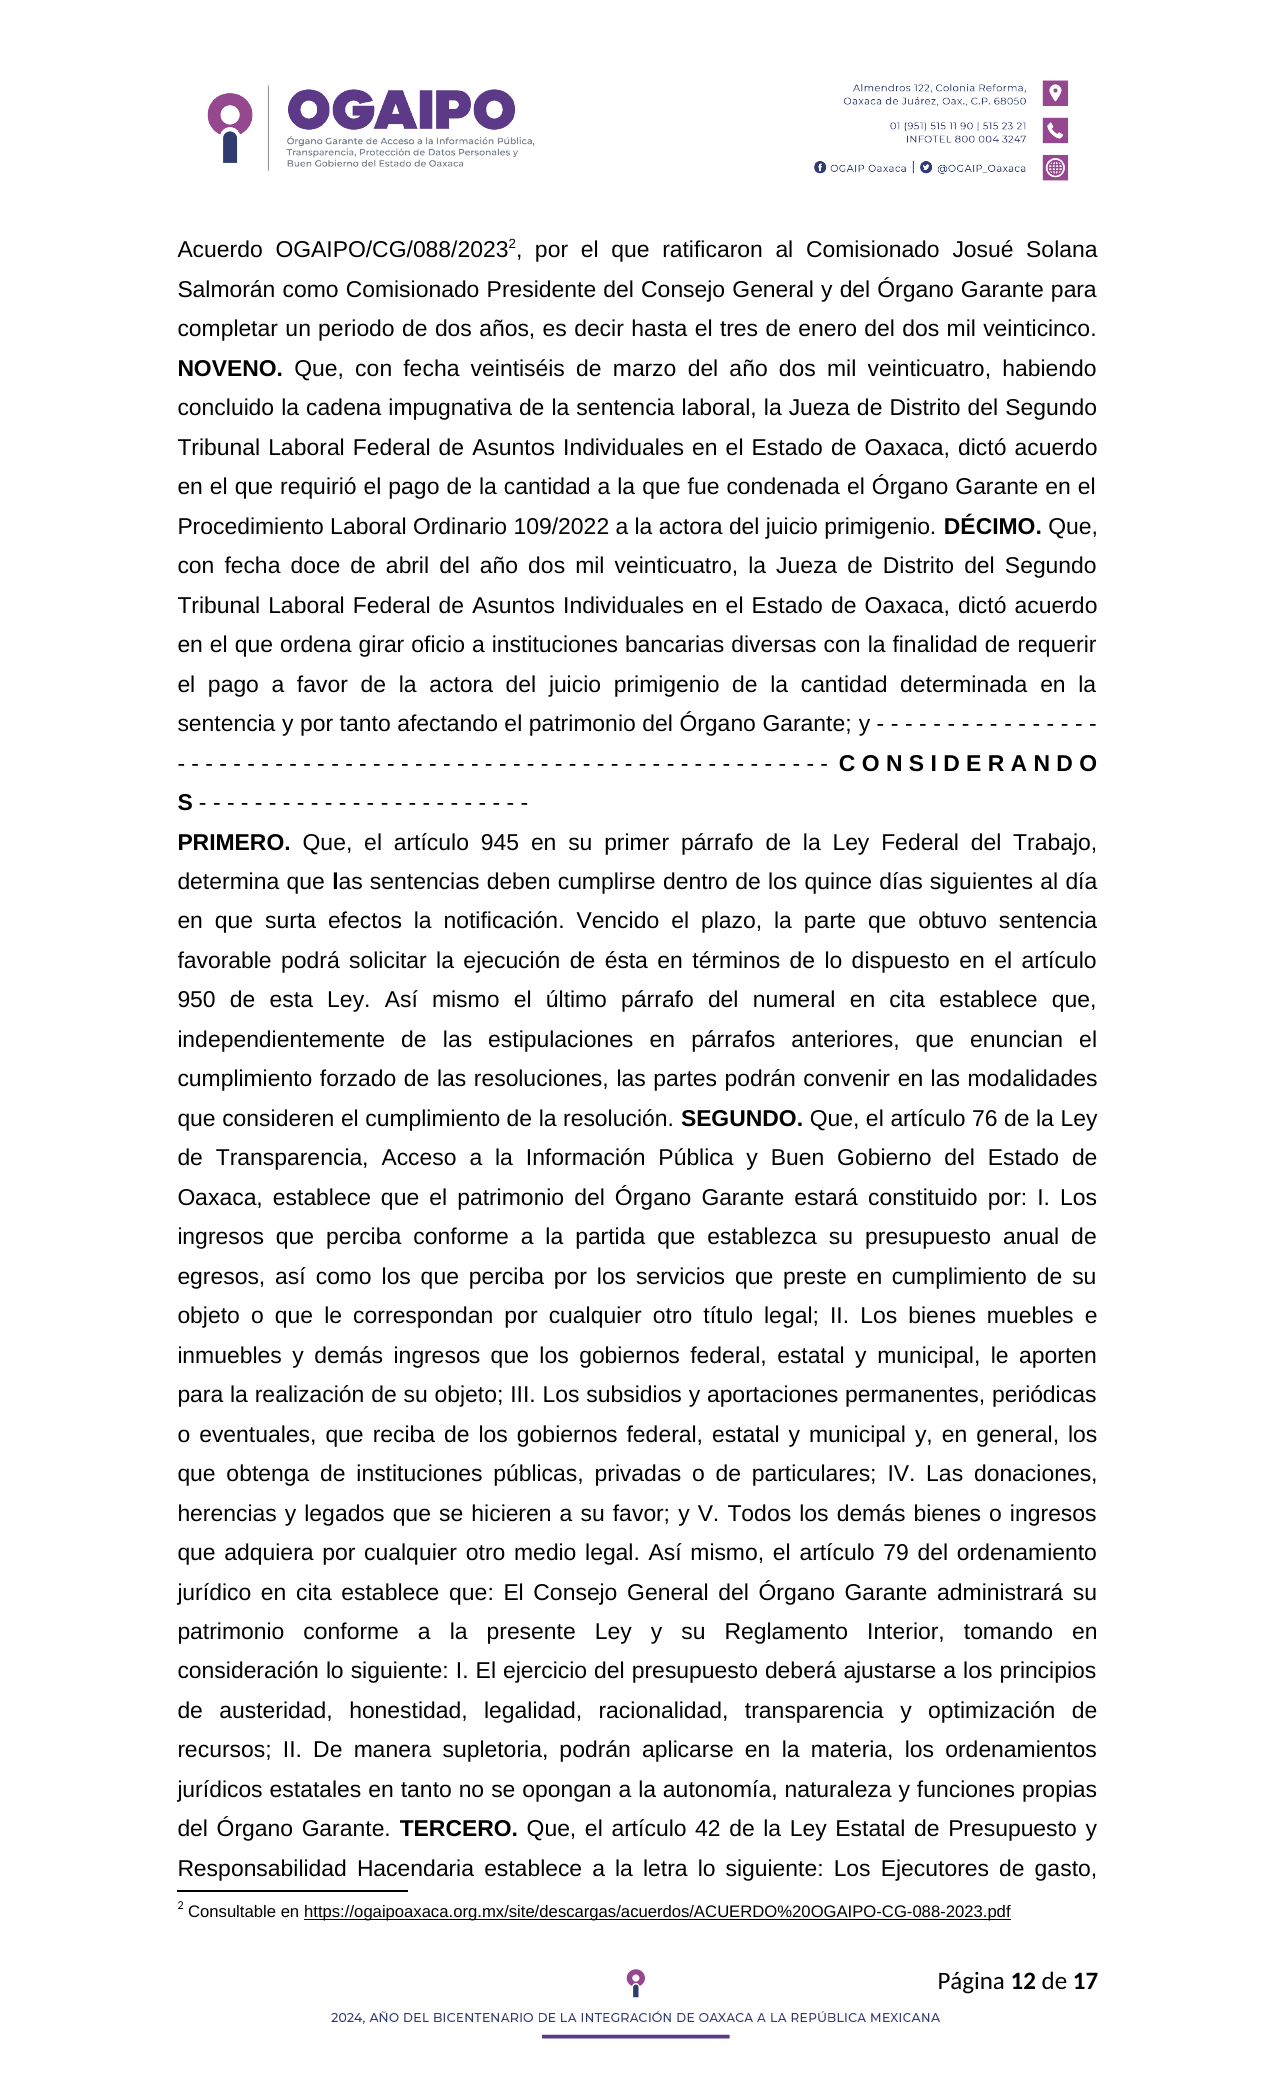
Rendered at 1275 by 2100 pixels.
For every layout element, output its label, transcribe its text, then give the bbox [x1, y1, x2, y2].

picture [326, 1923, 949, 2099]
picture [131, 44, 1144, 213]
